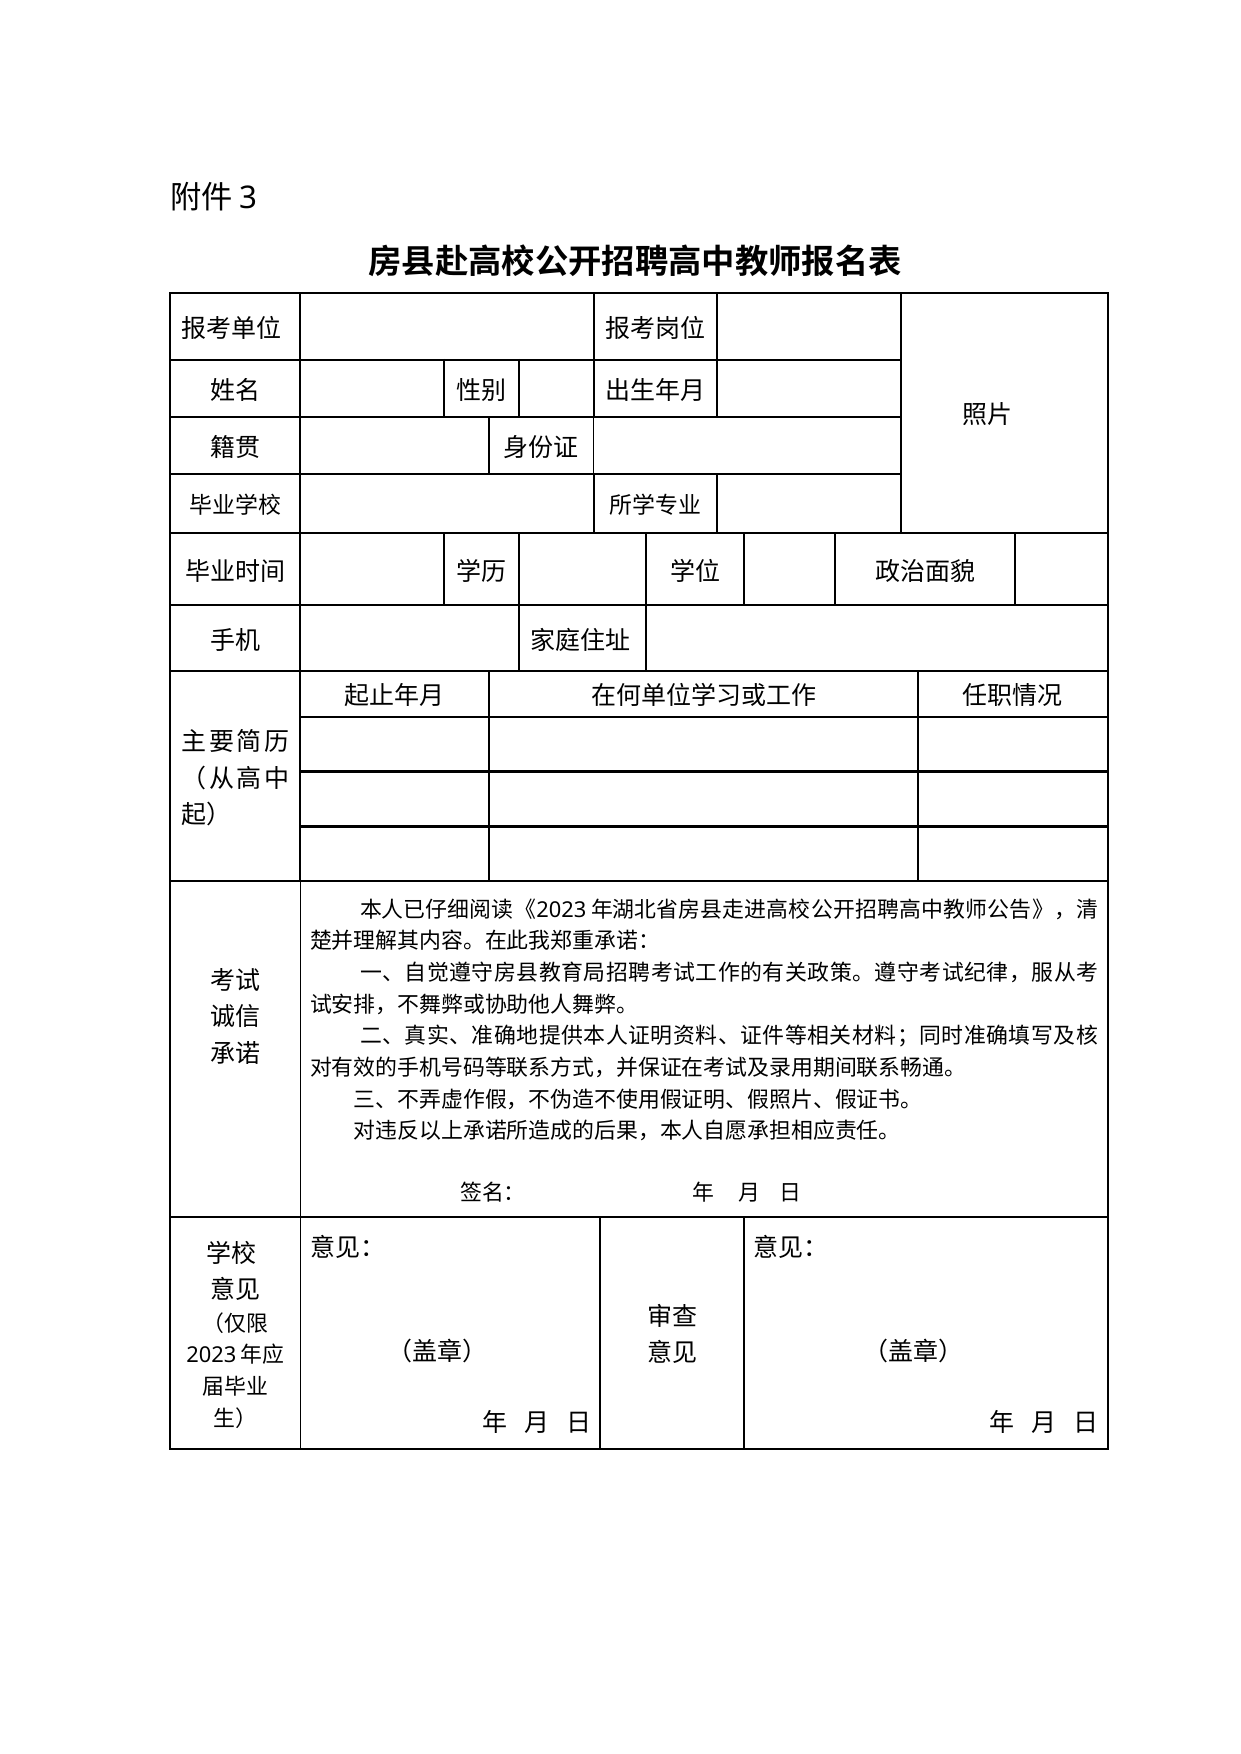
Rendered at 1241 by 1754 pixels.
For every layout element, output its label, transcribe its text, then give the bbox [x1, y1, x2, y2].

table_cell [490, 828, 917, 880]
table_cell 主要简历（从高中起） [171, 672, 299, 880]
table_cell 起止年月 [301, 672, 488, 716]
table_cell [718, 361, 900, 416]
table_cell [301, 475, 593, 532]
table_header [301, 294, 593, 359]
table_cell 学历 [445, 534, 518, 604]
table_cell 考试 诚信 承诺 [171, 882, 300, 1216]
table_cell [718, 475, 900, 532]
table_cell 出生年月 [595, 361, 716, 416]
table_cell 籍贯 [171, 418, 299, 473]
table_cell 意见： （盖章） 年 月 日 [745, 1218, 1107, 1448]
table_header 报考单位 [171, 294, 299, 359]
table_cell [745, 534, 834, 604]
table_cell 本人已仔细阅读《2023年湖北省房县走进高校公开招聘高中教师公告》，清楚并理解其内容。在此我郑重承诺： 一、自觉遵守房县教育局招聘考试工作的有关政策。遵守考试纪律，服从考试安排，不舞弊或协助他人舞弊。 二、真实、准确地提供本人证明资料、证件等相关材料；同时准确填写及核对有效的手机号码等联系方式，并保证在考试及录用期间联系畅通。 三、不弄虚作假，不伪造不使用假证明、假照片、假证书。 对违反以上承诺所造成的后果，本人自愿承担相应责任。 签名： 年 月 日 [301, 882, 1107, 1216]
table_cell 姓名 [171, 361, 299, 416]
table_cell [919, 828, 1107, 880]
table_cell [301, 828, 488, 880]
table_cell 在何单位学习或工作 [490, 672, 917, 716]
table_cell 学校 意见 （仅限2023年应届毕业生） [171, 1218, 300, 1448]
table_header 照片 [902, 294, 1107, 532]
table_cell [490, 773, 917, 825]
table_cell 意见： （盖章） 年 月 日 [301, 1218, 599, 1448]
table_cell 性别 [445, 361, 518, 416]
table_cell [301, 534, 443, 604]
table_cell 所学专业 [595, 475, 716, 532]
table_header [718, 294, 900, 359]
table_cell 家庭住址 [520, 606, 645, 670]
table_cell 毕业时间 [171, 534, 299, 604]
table_cell [919, 718, 1107, 770]
text 附件3 [170, 162, 1100, 227]
table_cell [1016, 534, 1107, 604]
table_cell 学位 [647, 534, 743, 604]
table_cell [594, 418, 900, 473]
table_cell 审查 意见 [601, 1218, 743, 1448]
table_cell [301, 418, 488, 473]
table_cell [301, 718, 488, 770]
table_cell [301, 361, 443, 416]
table_header 报考岗位 [595, 294, 716, 359]
table_cell [647, 606, 1107, 670]
table_cell [490, 718, 917, 770]
table_cell [919, 773, 1107, 825]
table_cell 政治面貌 [836, 534, 1014, 604]
table_cell [301, 606, 518, 670]
table_cell 毕业学校 [171, 475, 299, 532]
table_cell [520, 534, 645, 604]
table_cell [301, 773, 488, 825]
table_cell [520, 361, 593, 416]
table_cell 任职情况 [919, 672, 1107, 716]
table_cell 身份证 [490, 418, 593, 473]
table_cell 手机 [171, 606, 299, 670]
text 房县赴高校公开招聘高中教师报名表 [170, 227, 1100, 292]
